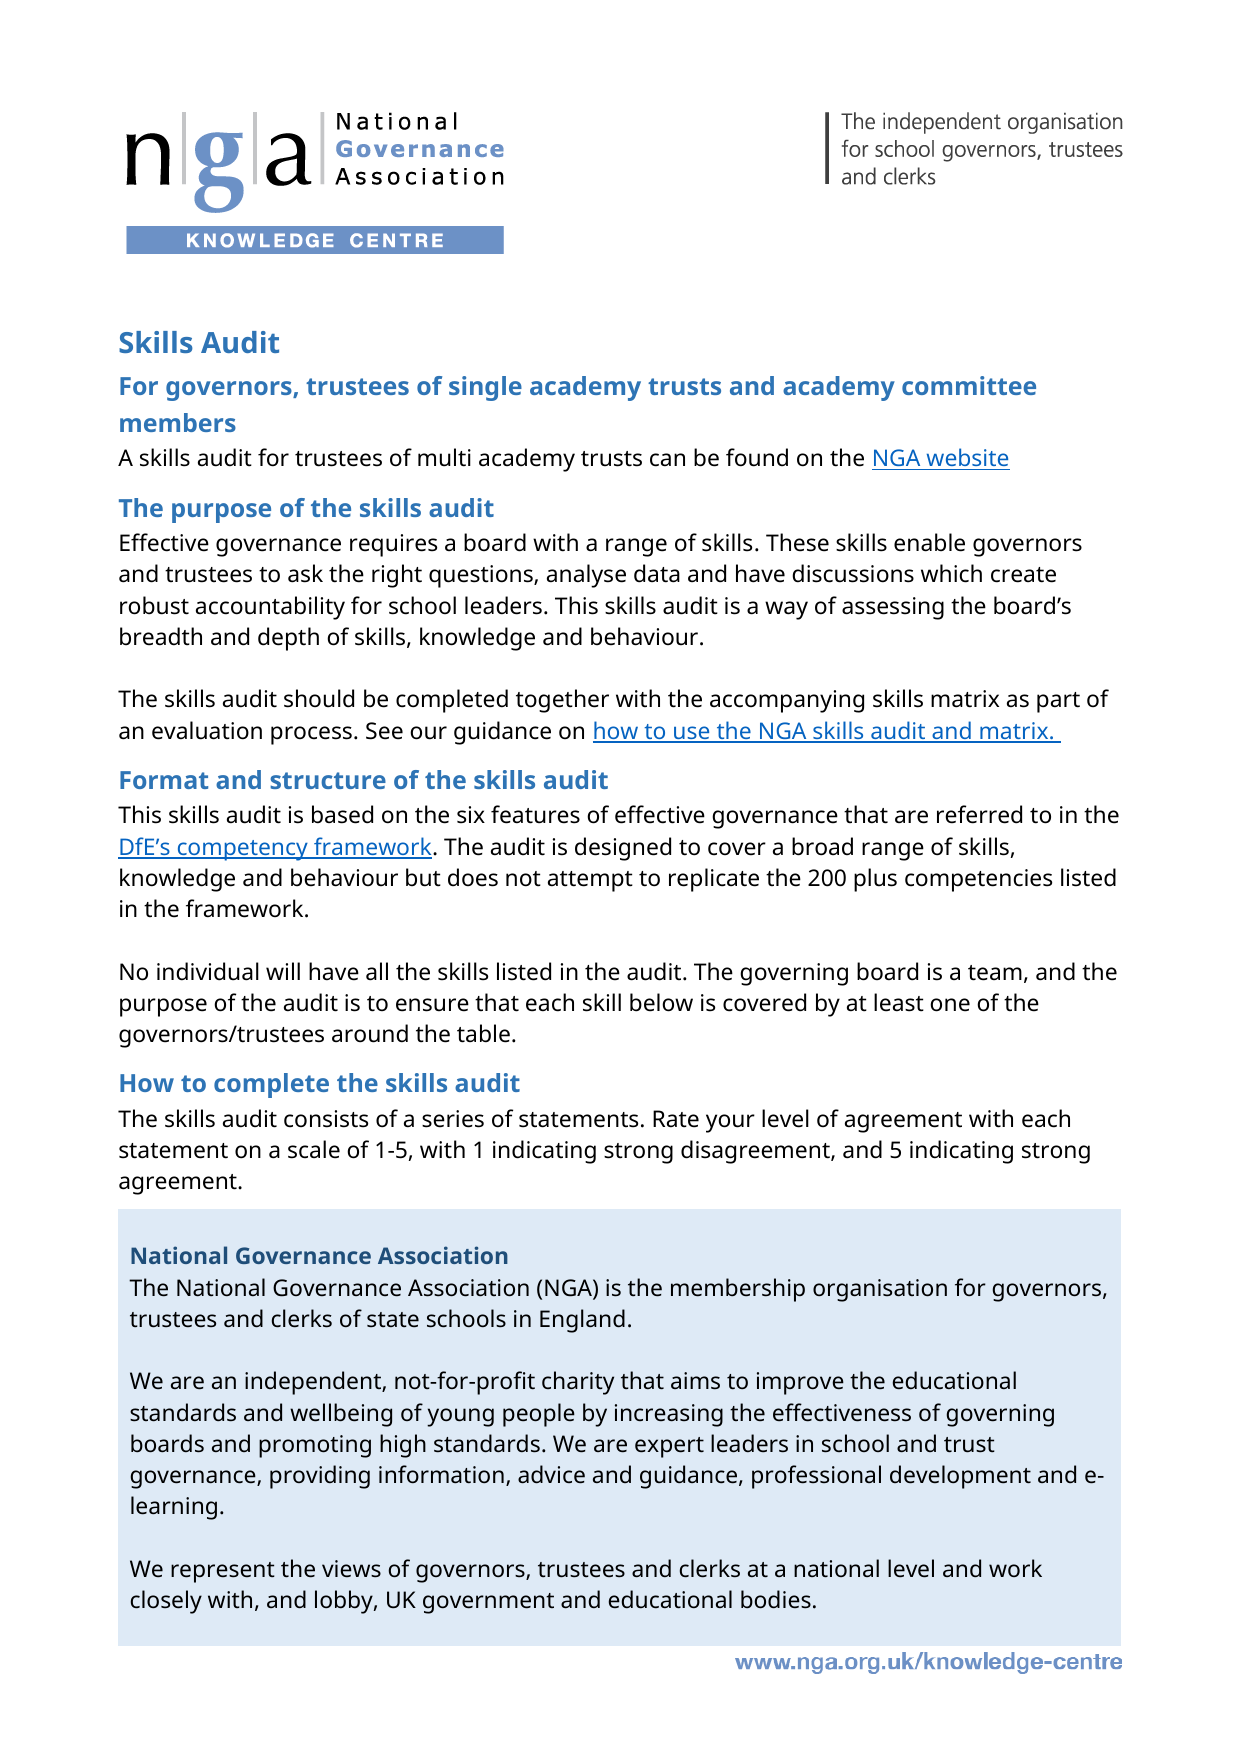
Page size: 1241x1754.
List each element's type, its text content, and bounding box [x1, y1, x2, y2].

subtitle For governors, trustees of single academy trusts and academy committee members [118, 369, 1122, 440]
text This skills audit is based on the six features of effective governance that are referred to in the DfE’s competency framework. The audit is designed to cover a broad range of skills, knowledge and behaviour but does not attempt to replicate the 200 plus competencies listed in the framework. [118, 799, 1122, 924]
picture [121, 104, 1125, 847]
subtitle Format and structure of the skills audit [118, 762, 1122, 797]
text The skills audit should be completed together with the accompanying skills matrix as part of an evaluation process. See our guidance on how to use the NGA skills audit and matrix. [118, 683, 1122, 746]
subtitle How to complete the skills audit [118, 1066, 1122, 1100]
subtitle Skills Audit [118, 322, 1122, 362]
text The skills audit consists of a series of statements. Rate your level of agreement with each statement on a scale of 1-5, with 1 indicating strong disagreement, and 5 indicating strong agreement. [118, 1103, 1122, 1196]
text Effective governance requires a board with a range of skills. These skills enable governors and trustees to ask the right questions, analyse data and have discussions which create robust accountability for school leaders. This skills audit is a way of assessing the board’s breadth and depth of skills, knowledge and behaviour. [118, 527, 1122, 652]
picture [734, 1648, 1123, 1681]
text A skills audit for trustees of multi academy trusts can be found on the NGA website [118, 442, 1122, 474]
text No individual will have all the skills listed in the audit. The governing board is a team, and the purpose of the audit is to ensure that each skill below is covered by at least one of the governors/trustees around the table. [118, 956, 1122, 1049]
subtitle The purpose of the skills audit [118, 490, 1122, 524]
